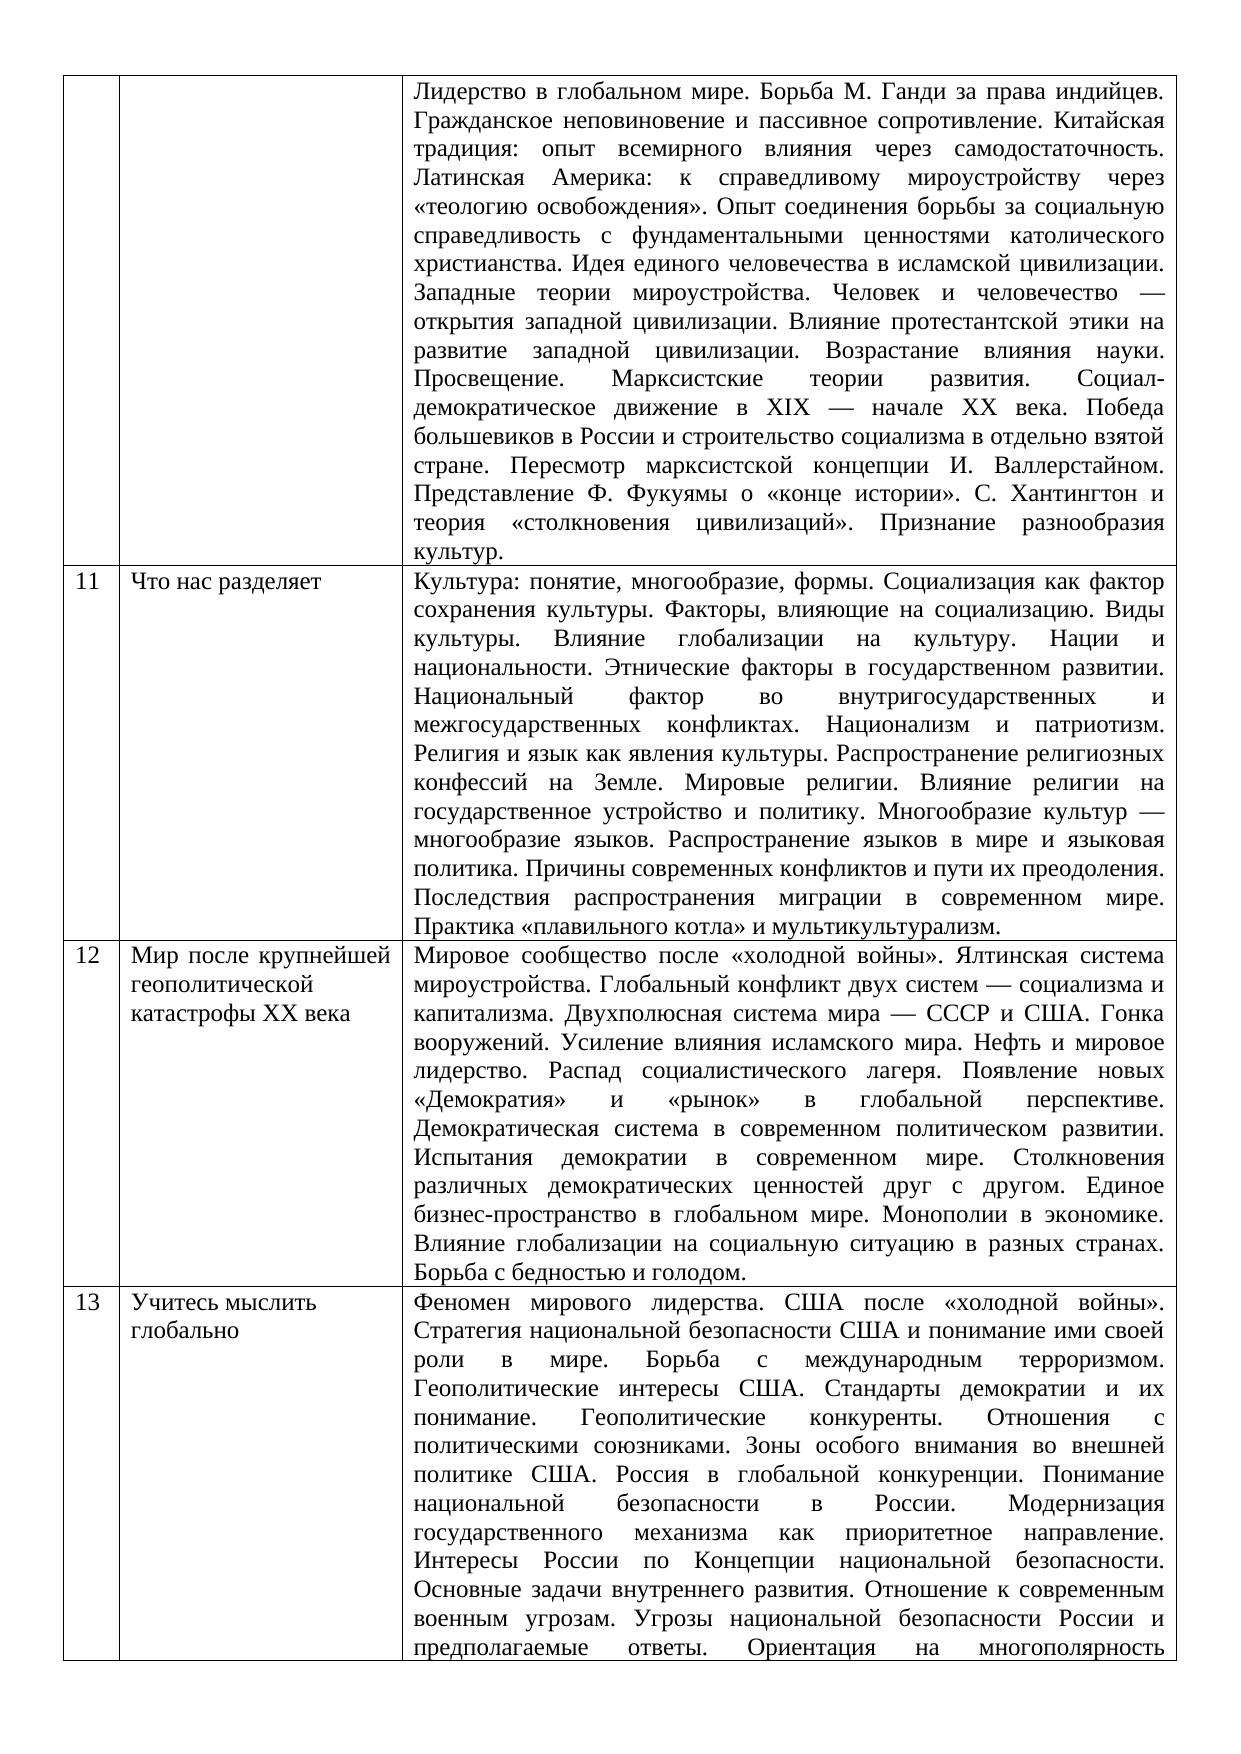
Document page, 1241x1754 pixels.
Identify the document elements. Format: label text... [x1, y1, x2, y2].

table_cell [403, 76, 1176, 565]
table_cell Культура: понятие, многообразие, формы. Социализация как фактор сохранения культуры. Факторы, влияющие на социализацию. Виды культуры. Влияние глобализации на культуру. Нации и национальности. Этнические факторы в государственном развитии. Национальный фактор во внутригосударственных и межгосударственных конфликтах. Национализм и патриотизм. Религия и язык как явления культуры. Распространение религиозных конфессий на Земле. Мировые религии. Влияние религии на государственное устройство и политику. Многообразие культур — многообразие языков. Распространение языков в мире и языковая политика. Причины современных конфликтов и пути их преодоления. Последствия распространения миграции в современном мире. Практика «плавильного котла» и мультикультурализм. [403, 566, 1176, 939]
table_cell Мировое сообщество после «холодной войны». Ялтинская система мироустройства. Глобальный конфликт двух систем — социализма и капитализма. Двухполюсная система мира — СССР и США. Гонка вооружений. Усиление влияния исламского мира. Нефть и мировое лидерство. Распад социалистического лагеря. Появление новых «Демократия» и «рынок» в глобальной перспективе. Демократическая система в современном политическом развитии. Испытания демократии в современном мире. Столкновения различных демократических ценностей друг с другом. Единое бизнес-пространство в глобальном мире. Монополии в экономике. Влияние глобализации на социальную ситуацию в разных странах. Борьба с бедностью и голодом. [403, 941, 1176, 1286]
table_cell Что нас разделяет [120, 566, 402, 939]
table_cell Мир после крупнейшей геополитической катастрофы XX века [120, 941, 402, 1286]
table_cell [120, 76, 402, 565]
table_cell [403, 1287, 1176, 1660]
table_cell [120, 1287, 402, 1660]
table_cell 10 [64, 76, 119, 565]
table_cell 11 [64, 566, 119, 939]
table_cell 13 [64, 1287, 119, 1660]
table_cell 12 [64, 941, 119, 1286]
